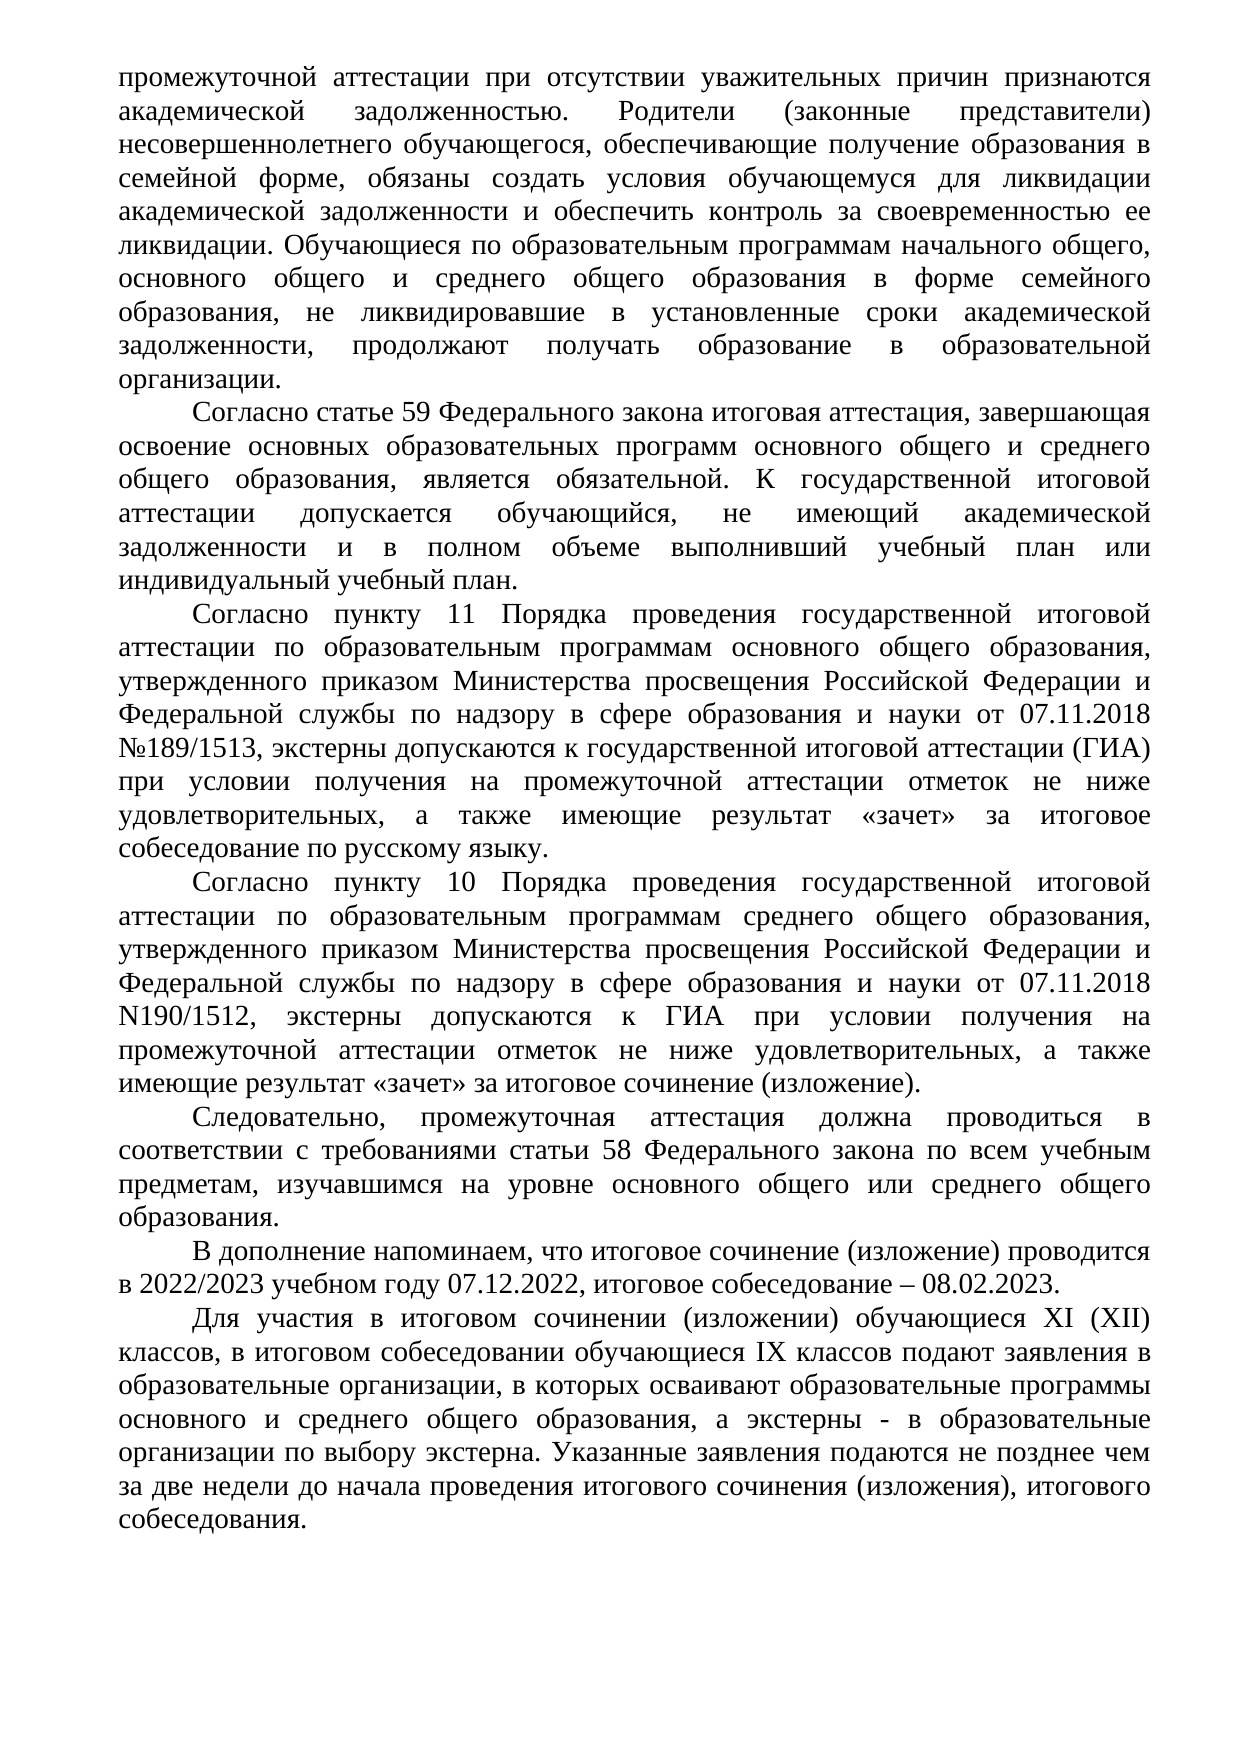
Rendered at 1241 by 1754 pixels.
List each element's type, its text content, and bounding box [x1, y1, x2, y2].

text Следовательно, промежуточная аттестация должна проводиться в соответствии с требованиями статьи 58 Федерального закона по всем учебным предметам, изучавшимся на уровне основного общего или среднего общего образования. [118, 1099, 1152, 1233]
text В дополнение напоминаем, что итоговое сочинение (изложение) проводится в 2022/2023 учебном году 07.12.2022, итоговое собеседование – 08.02.2023. [118, 1233, 1152, 1300]
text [118, 59, 1152, 394]
text Согласно статье 59 Федерального закона итоговая аттестация, завершающая освоение основных образовательных программ основного общего и среднего общего образования, является обязательной. К государственной итоговой аттестации допускается обучающийся, не имеющий академической задолженности и в полном объеме выполнивший учебный план или индивидуальный учебный план. Согласно пункту 11 Порядка проведения государственной итоговой аттестации по образовательным программам основного общего образования, утвержденного приказом Министерства просвещения Российской Федерации и Федеральной службы по надзору в сфере образования и науки от 07.11.2018 №189/1513, экстерны допускаются к государственной итоговой аттестации (ГИА) при условии получения на промежуточной аттестации отметок не ниже удовлетворительных, а также имеющие результат «зачет» за итоговое собеседование по русскому языку. [118, 394, 1152, 864]
text Для участия в итоговом сочинении (изложении) обучающиеся XI (XII) классов, в итоговом собеседовании обучающиеся IX классов подают заявления в образовательные организации, в которых осваивают образовательные программы основного и среднего общего образования, а экстерны - в образовательные организации по выбору экстерна. Указанные заявления подаются не позднее чем за две недели до начала проведения итогового сочинения (изложения), итогового собеседования. [118, 1300, 1152, 1535]
text Согласно пункту 10 Порядка проведения государственной итоговой аттестации по образовательным программам среднего общего образования, утвержденного приказом Министерства просвещения Российской Федерации и Федеральной службы по надзору в сфере образования и науки от 07.11.2018 N190/1512, экстерны допускаются к ГИА при условии получения на промежуточной аттестации отметок не ниже удовлетворительных, а также имеющие результат «зачет» за итоговое сочинение (изложение). [118, 864, 1152, 1099]
